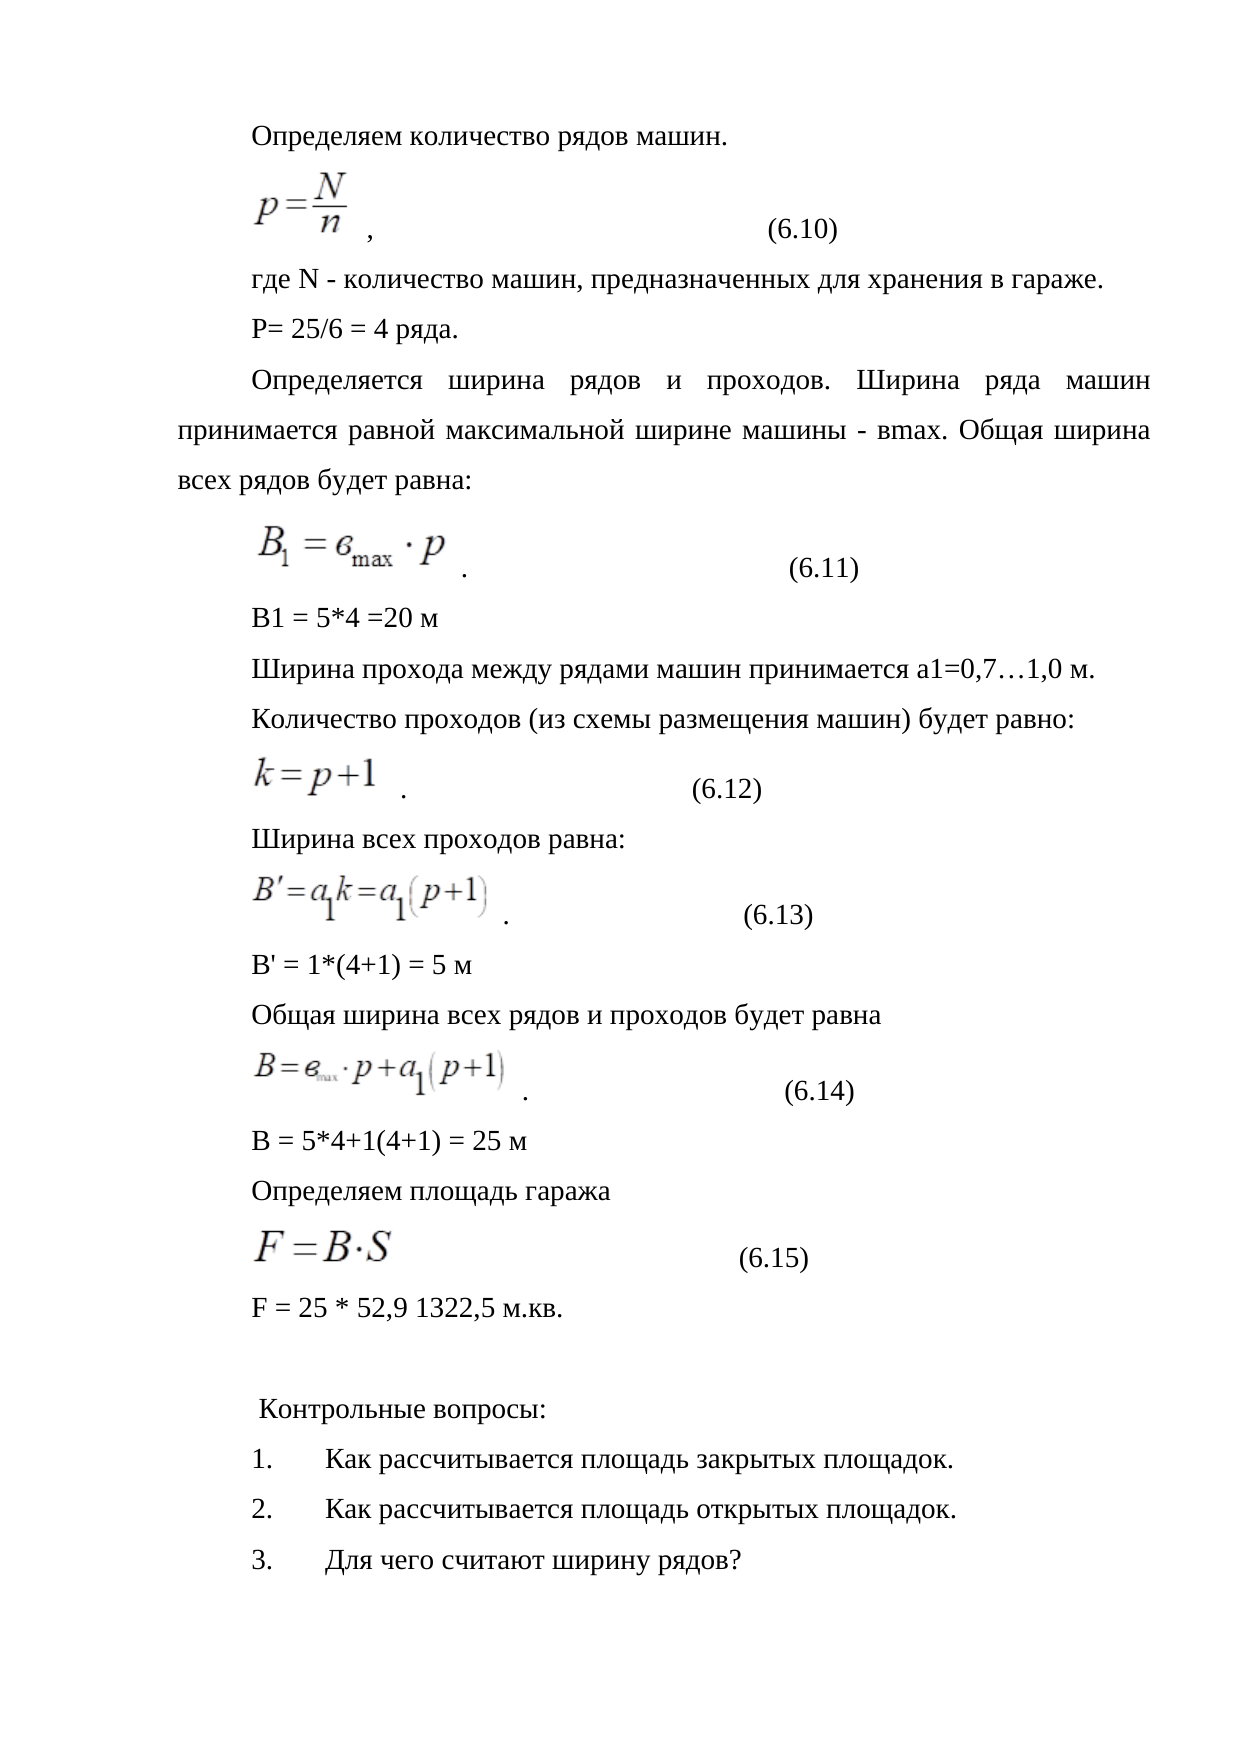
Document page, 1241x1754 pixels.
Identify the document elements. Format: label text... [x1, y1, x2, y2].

picture [251, 168, 360, 239]
text Р= 25/6 = 4 ряда. [177, 312, 1152, 345]
picture [251, 512, 454, 578]
text В = 5*4+1(4+1) = 25 м [177, 1123, 1152, 1157]
text Определяем площадь гаража [177, 1173, 1152, 1207]
text , (6.10) [177, 168, 1152, 244]
list Как рассчитывается площадь закрытых площадок. [177, 1441, 1152, 1475]
picture [251, 1223, 396, 1268]
text Ширина всех проходов равна: [177, 821, 1152, 855]
picture [251, 751, 386, 799]
text В1 = 5*4 =20 м [177, 600, 1152, 634]
text Количество проходов (из схемы размещения машин) будет равно: [177, 701, 1152, 734]
text . (6.13) [177, 872, 1152, 930]
text Определяется ширина рядов и проходов. Ширина ряда машин принимается равной максимальной ширине машины - вmax. Общая ширина всех рядов будет равна: [177, 362, 1152, 496]
text (6.15) [177, 1224, 1152, 1273]
text . (6.11) [177, 513, 1152, 584]
text . (6.12) [177, 751, 1152, 805]
picture [251, 1047, 515, 1100]
picture [251, 871, 496, 924]
list Для чего считают ширину рядов? [177, 1542, 1152, 1575]
list Как рассчитывается площадь открытых площадок. [177, 1492, 1152, 1525]
text F = 25 * 52,9 1322,5 м.кв. [177, 1290, 1152, 1324]
text Определяем количество рядов машин. [177, 118, 1152, 152]
text Контрольные вопросы: [177, 1391, 1152, 1424]
text В' = 1*(4+1) = 5 м [177, 947, 1152, 981]
text Общая ширина всех рядов и проходов будет равна [177, 997, 1152, 1031]
text где N - количество машин, предназначенных для хранения в гараже. [177, 261, 1152, 295]
text . (6.14) [177, 1048, 1152, 1106]
text Ширина прохода между рядами машин принимается а1=0,7…1,0 м. [177, 651, 1152, 684]
